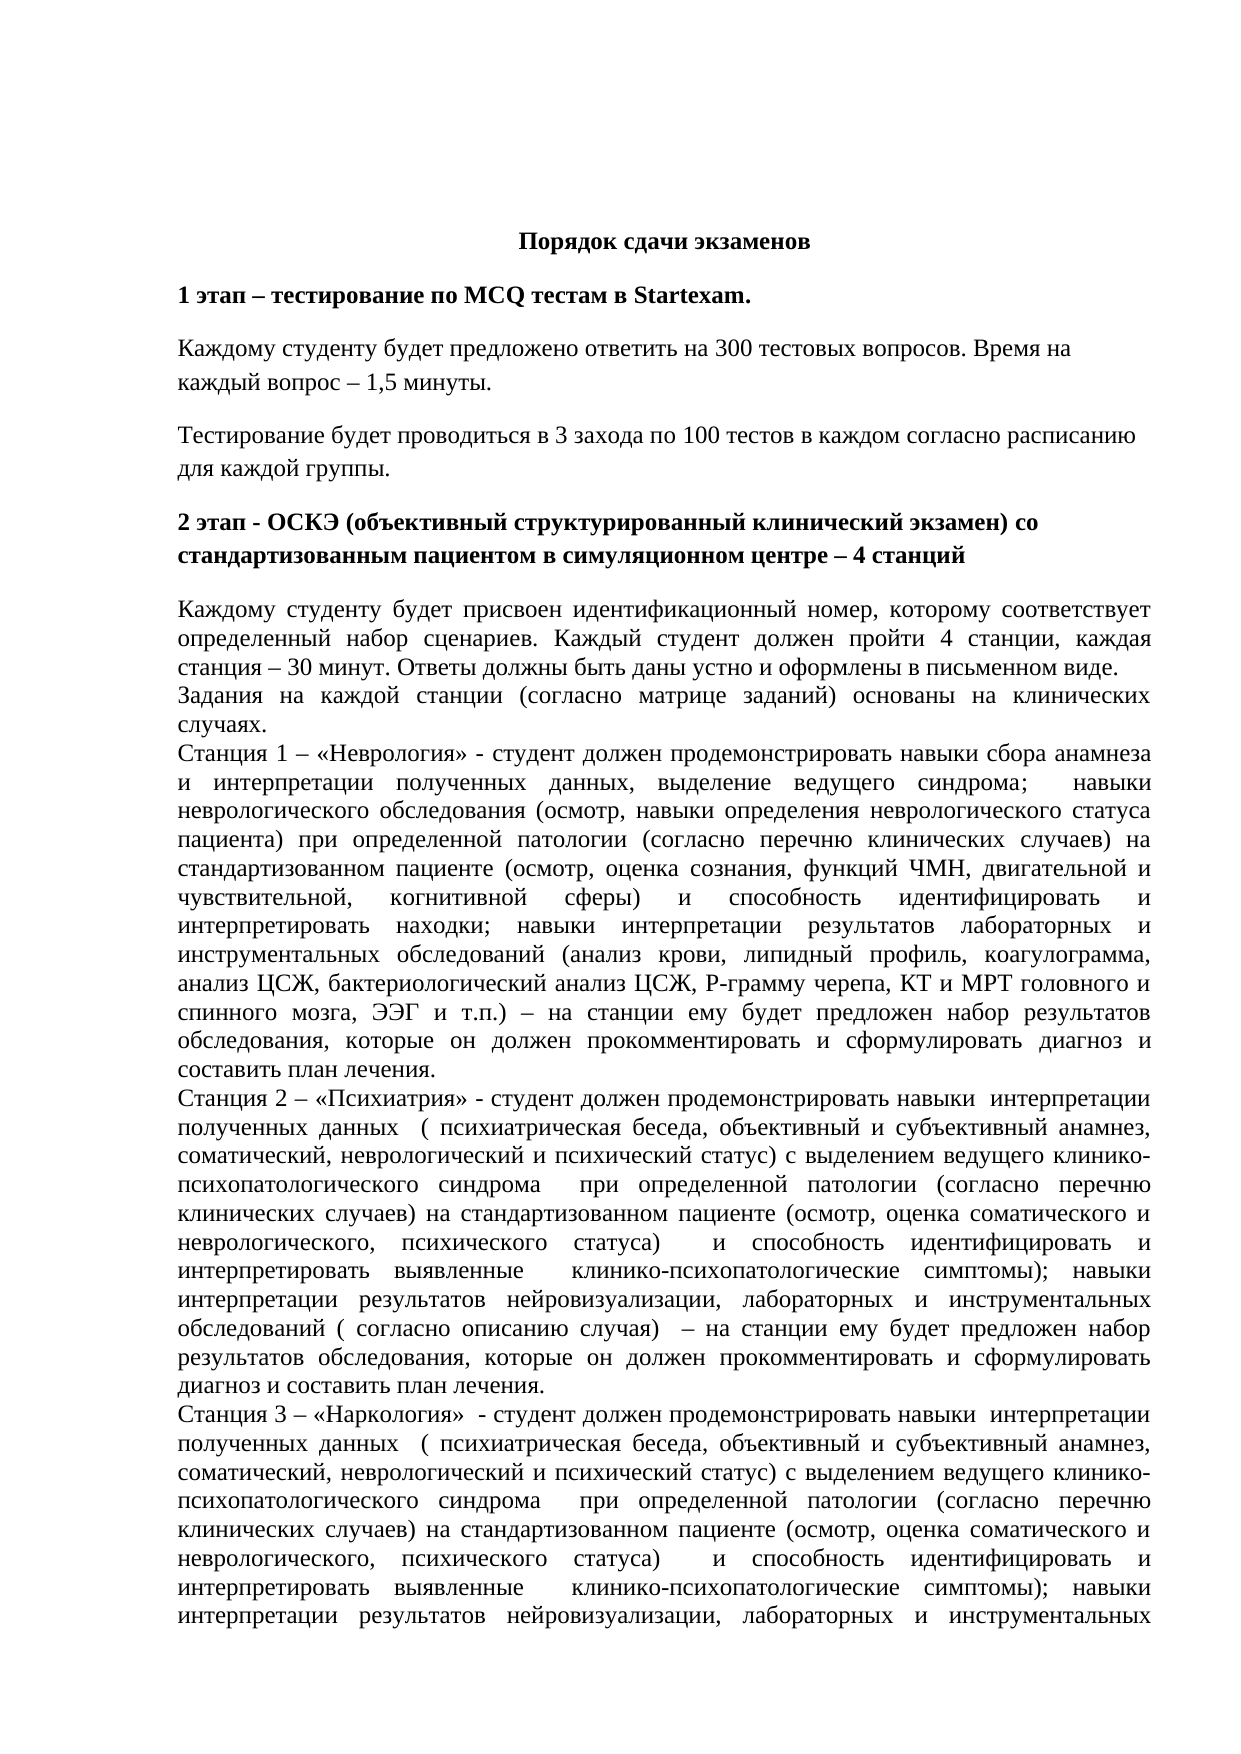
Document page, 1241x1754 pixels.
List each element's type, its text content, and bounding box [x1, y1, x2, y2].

text Каждому студенту будет присвоен идентификационный номер, которому соответствует определенный набор сценариев. Каждый студент должен пройти 4 станции, каждая станция – 30 минут. Ответы должны быть даны устно и оформлены в письменном виде. [177, 594, 1152, 680]
text 1 этап – тестирование по MCQ тестам в Startexam. [177, 280, 1152, 308]
text Каждому студенту будет предложено ответить на 300 тестовых вопросов. Время на каждый вопрос – 1,5 минуты. [177, 333, 1152, 395]
text Станция 2 – «Психиатрия» - студент должен продемонстрировать навыки интерпретации полученных данных ( психиатрическая беседа, объективный и субъективный анамнез, соматический, неврологический и психический статус) с выделением ведущего клинико-психопатологического синдрома при определенной патологии (согласно перечню клинических случаев) на стандартизованном пациенте (осмотр, оценка соматического и неврологического, психического статуса) и способность идентифицировать и интерпретировать выявленные клинико-психопатологические симптомы); навыки интерпретации результатов нейровизуализации, лабораторных и инструментальных обследований ( согласно описанию случая) – на станции ему будет предложен набор результатов обследования, которые он должен прокомментировать и сформулировать диагноз и составить план лечения. [177, 1083, 1152, 1399]
text Порядок сдачи экзаменов [177, 226, 1152, 254]
text 2 этап - ОСКЭ (объективный структурированный клинический экзамен) со стандартизованным пациентом в симуляционном центре – 4 станций [177, 507, 1152, 569]
text Станция 1 – «Неврология» - студент должен продемонстрировать навыки сбора анамнеза и интерпретации полученных данных, выделение ведущего синдрома; навыки неврологического обследования (осмотр, навыки определения неврологического статуса пациента) при определенной патологии (согласно перечню клинических случаев) на стандартизованном пациенте (осмотр, оценка сознания, функций ЧМН, двигательной и чувствительной, когнитивной сферы) и способность идентифицировать и интерпретировать находки; навыки интерпретации результатов лабораторных и инструментальных обследований (анализ крови, липидный профиль, коагулограмма, анализ ЦСЖ, бактериологический анализ ЦСЖ, Р-грамму черепа, КТ и МРТ головного и спинного мозга, ЭЭГ и т.п.) – на станции ему будет предложен набор результатов обследования, которые он должен прокомментировать и сформулировать диагноз и составить план лечения. [177, 738, 1152, 1083]
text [177, 1399, 1152, 1629]
text Задания на каждой станции (согласно матрице заданий) основаны на клинических случаях. [177, 680, 1152, 738]
text Тестирование будет проводиться в 3 захода по 100 тестов в каждом согласно расписанию для каждой группы. [177, 420, 1152, 482]
